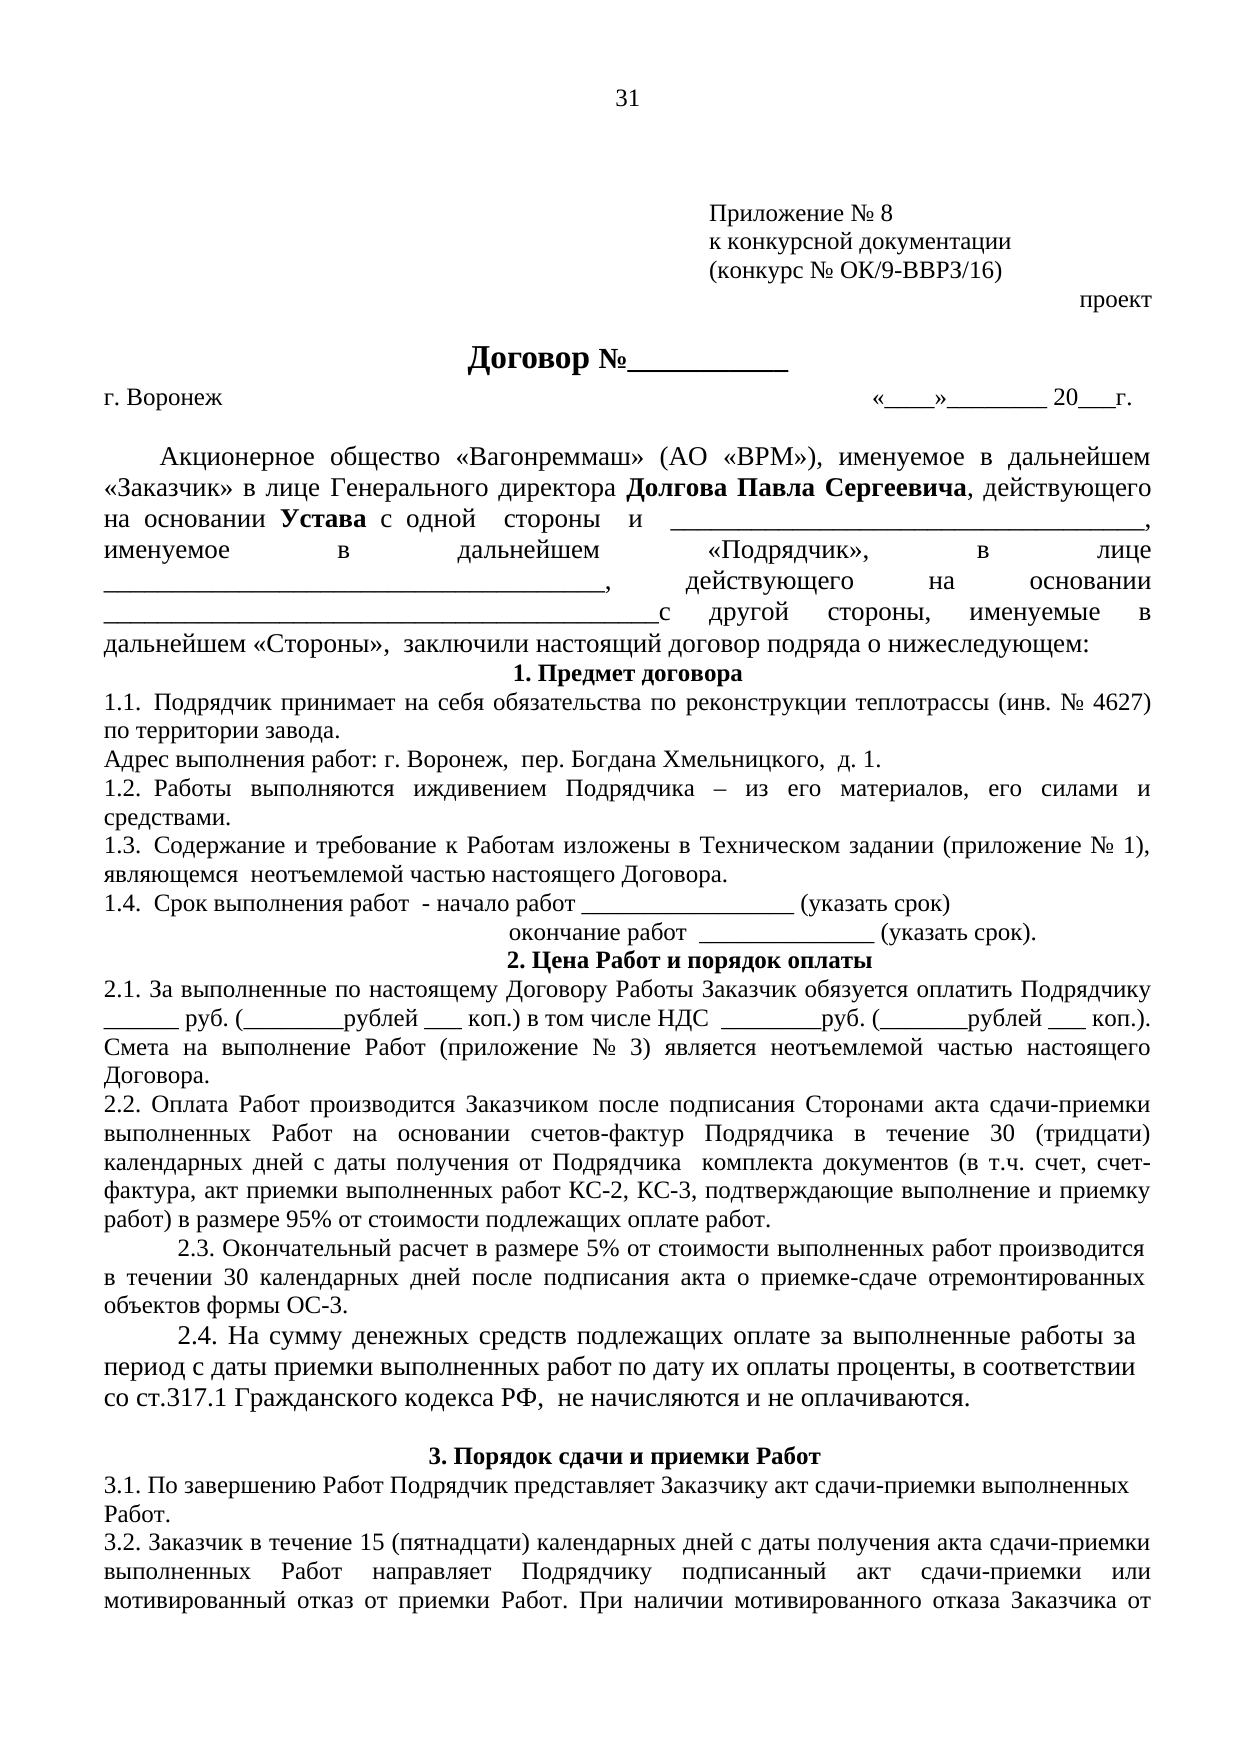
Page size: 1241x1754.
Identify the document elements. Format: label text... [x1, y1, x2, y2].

text 3. Порядок сдачи и приемки Работ [103, 1441, 1146, 1470]
text Адрес выполнения работ: г. Воронеж, пер. Богдана Хмельницкого, д. 1. [103, 744, 1152, 773]
text Акционерное общество «Вагонреммаш» (АО «ВРМ»), именуемое в дальнейшем «Заказчик» в лице Генерального директора Долгова Павла Сергеевича, действующего на основании Устава с одной стороны и ___________________________________, именуемое в дальнейшем «Подрядчик», в лице _____________________________________, действующего на основании _________________________________________с другой стороны, именуемые в дальнейшем «Стороны», заключили настоящий договор подряда о нижеследующем: [103, 440, 1152, 658]
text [103, 1527, 1152, 1614]
list Подрядчик принимает на себя обязательства по реконструкции теплотрассы (инв. № 4627) по территории завода. [103, 687, 1152, 744]
list Срок выполнения работ - начало работ _________________ (указать срок) [104, 888, 1152, 917]
text Смета на выполнение Работ (приложение № 3) является неотъемлемой частью настоящего Договора. [103, 1032, 1152, 1089]
list Работы выполняются иждивением Подрядчика – из его материалов, его силами и средствами. [103, 773, 1152, 830]
text окончание работ ______________ (указать срок). [154, 917, 1152, 945]
list Содержание и требование к Работам изложены в Техническом задании (приложение № 1), являющемся неотъемлемой частью настоящего Договора. [103, 830, 1152, 888]
text 2.3. Окончательный расчет в размере 5% от стоимости выполненных работ производится в течении 30 календарных дней после подписания акта о приемке-сдаче отремонтированных объектов формы ОС-3. [103, 1233, 1146, 1319]
text 3.1. По завершению Работ Подрядчик представляет Заказчику акт сдачи-приемки выполненных [103, 1470, 1146, 1499]
text (конкурс № ОК/9-ВВРЗ/16) [709, 255, 1120, 284]
text 2. Цена Работ и порядок оплаты [153, 945, 1152, 974]
text 2.1. За выполненные по настоящему Договору Работы Заказчик обязуется оплатить Подрядчику ______ руб. (________рублей ___ коп.) в том числе НДС ________руб. (_______рублей ___ коп.). [103, 974, 1152, 1032]
text Приложение № 8 [709, 198, 1120, 226]
title Договор №___________ [103, 338, 1152, 376]
text Работ. [103, 1499, 1146, 1527]
text 1. Предмет договора [103, 658, 1152, 687]
text 2.4. На сумму денежных средств подлежащих оплате за выполненные работы за период с даты приемки выполненных работ по дату их оплаты проценты, в соответствии со ст.317.1 Гражданского кодекса РФ, не начисляются и не оплачиваются. [103, 1319, 1138, 1412]
text проект [103, 284, 1152, 313]
text г. Воронеж «____»________ 20___г. [103, 382, 1152, 411]
text к конкурсной документации [709, 226, 1120, 255]
text 2.2. Оплата Работ производится Заказчиком после подписания Сторонами акта сдачи-приемки выполненных Работ на основании счетов-фактур Подрядчика в течение 30 (тридцати) календарных дней с даты получения от Подрядчика комплекта документов (в т.ч. счет, счет-фактура, акт приемки выполненных работ КС-2, КС-3, подтверждающие выполнение и приемку работ) в размере 95% от стоимости подлежащих оплате работ. [103, 1089, 1152, 1233]
